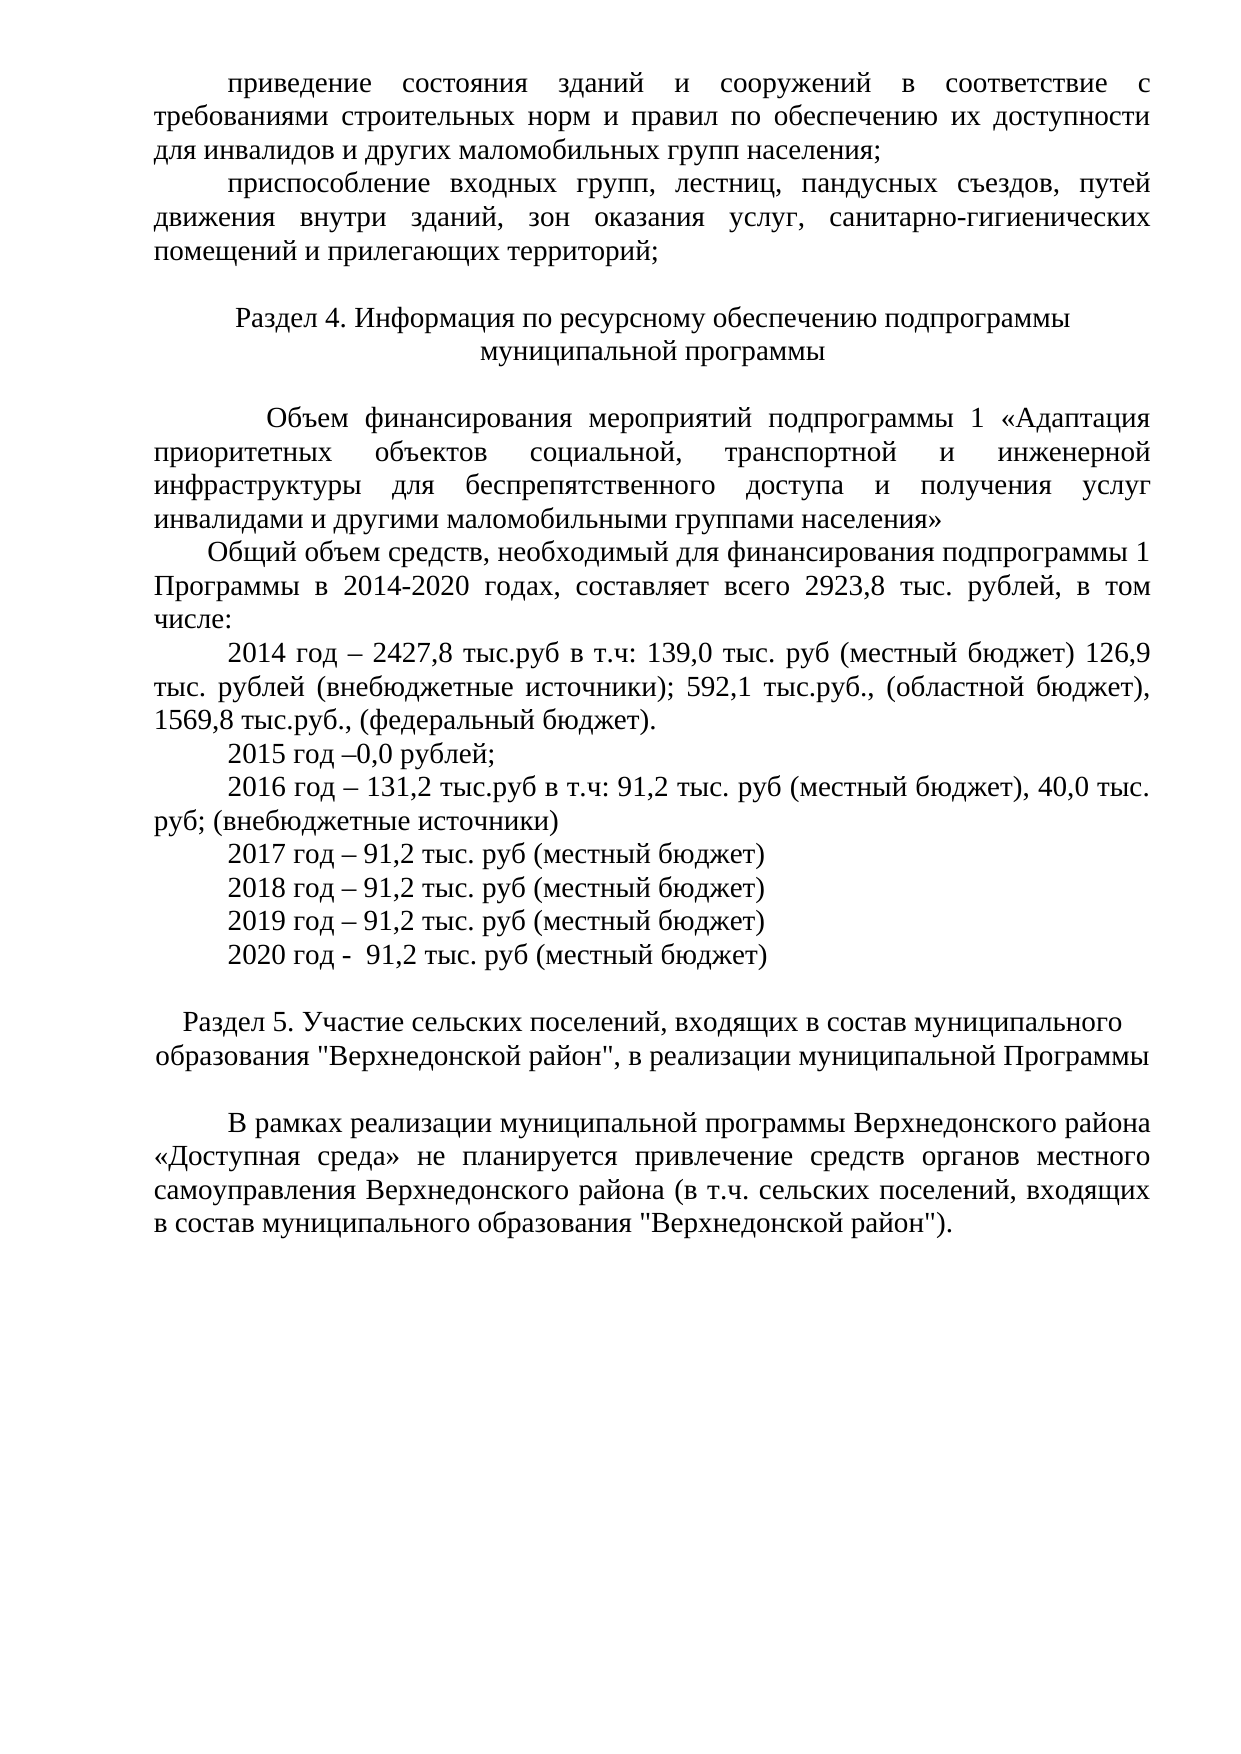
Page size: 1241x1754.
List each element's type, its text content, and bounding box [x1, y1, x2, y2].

text приспособление входных групп, лестниц, пандусных съездов, путей движения внутри зданий, зон оказания услуг, санитарно-гигиенических помещений и прилегающих территорий; [153, 166, 1152, 266]
text приведение состояния зданий и сооружений в соответствие с требованиями строительных норм и правил по обеспечению их доступности для инвалидов и других маломобильных групп населения; [153, 65, 1152, 166]
text муниципальной программы [153, 333, 1152, 367]
text 2019 год – 91,2 тыс. руб (местный бюджет) [153, 903, 1152, 937]
text 2015 год –0,0 рублей; [153, 736, 1152, 769]
text 2016 год – 131,2 тыс.руб в т.ч: 91,2 тыс. руб (местный бюджет), 40,0 тыс. руб; (внебюджетные источники) [153, 769, 1152, 836]
text Раздел 4. Информация по ресурсному обеспечению подпрограммы [153, 300, 1152, 333]
text 2020 год - 91,2 тыс. руб (местный бюджет) [153, 937, 1152, 971]
text 2014 год – 2427,8 тыс.руб в т.ч: 139,0 тыс. руб (местный бюджет) 126,9 тыс. рублей (внебюджетные источники); 592,1 тыс.руб., (областной бюджет), 1569,8 тыс.руб., (федеральный бюджет). [153, 635, 1152, 736]
text 2017 год – 91,2 тыс. руб (местный бюджет) [153, 836, 1152, 870]
text Раздел 5. Участие сельских поселений, входящих в состав муниципального образования "Верхнедонской район", в реализации муниципальной Программы [153, 1004, 1152, 1071]
text Общий объем средств, необходимый для финансирования подпрограммы 1 Программы в 2014-2020 годах, составляет всего 2923,8 тыс. рублей, в том числе: [153, 534, 1152, 635]
text В рамках реализации муниципальной программы Верхнедонского района «Доступная среда» не планируется привлечение средств органов местного самоуправления Верхнедонского района (в т.ч. сельских поселений, входящих в состав муниципального образования "Верхнедонской район"). [153, 1105, 1152, 1239]
text Объем финансирования мероприятий подпрограммы 1 «Адаптация приоритетных объектов социальной, транспортной и инженерной инфраструктуры для беспрепятственного доступа и получения услуг инвалидами и другими маломобильными группами населения» [153, 400, 1152, 534]
text 2018 год – 91,2 тыс. руб (местный бюджет) [153, 870, 1152, 903]
